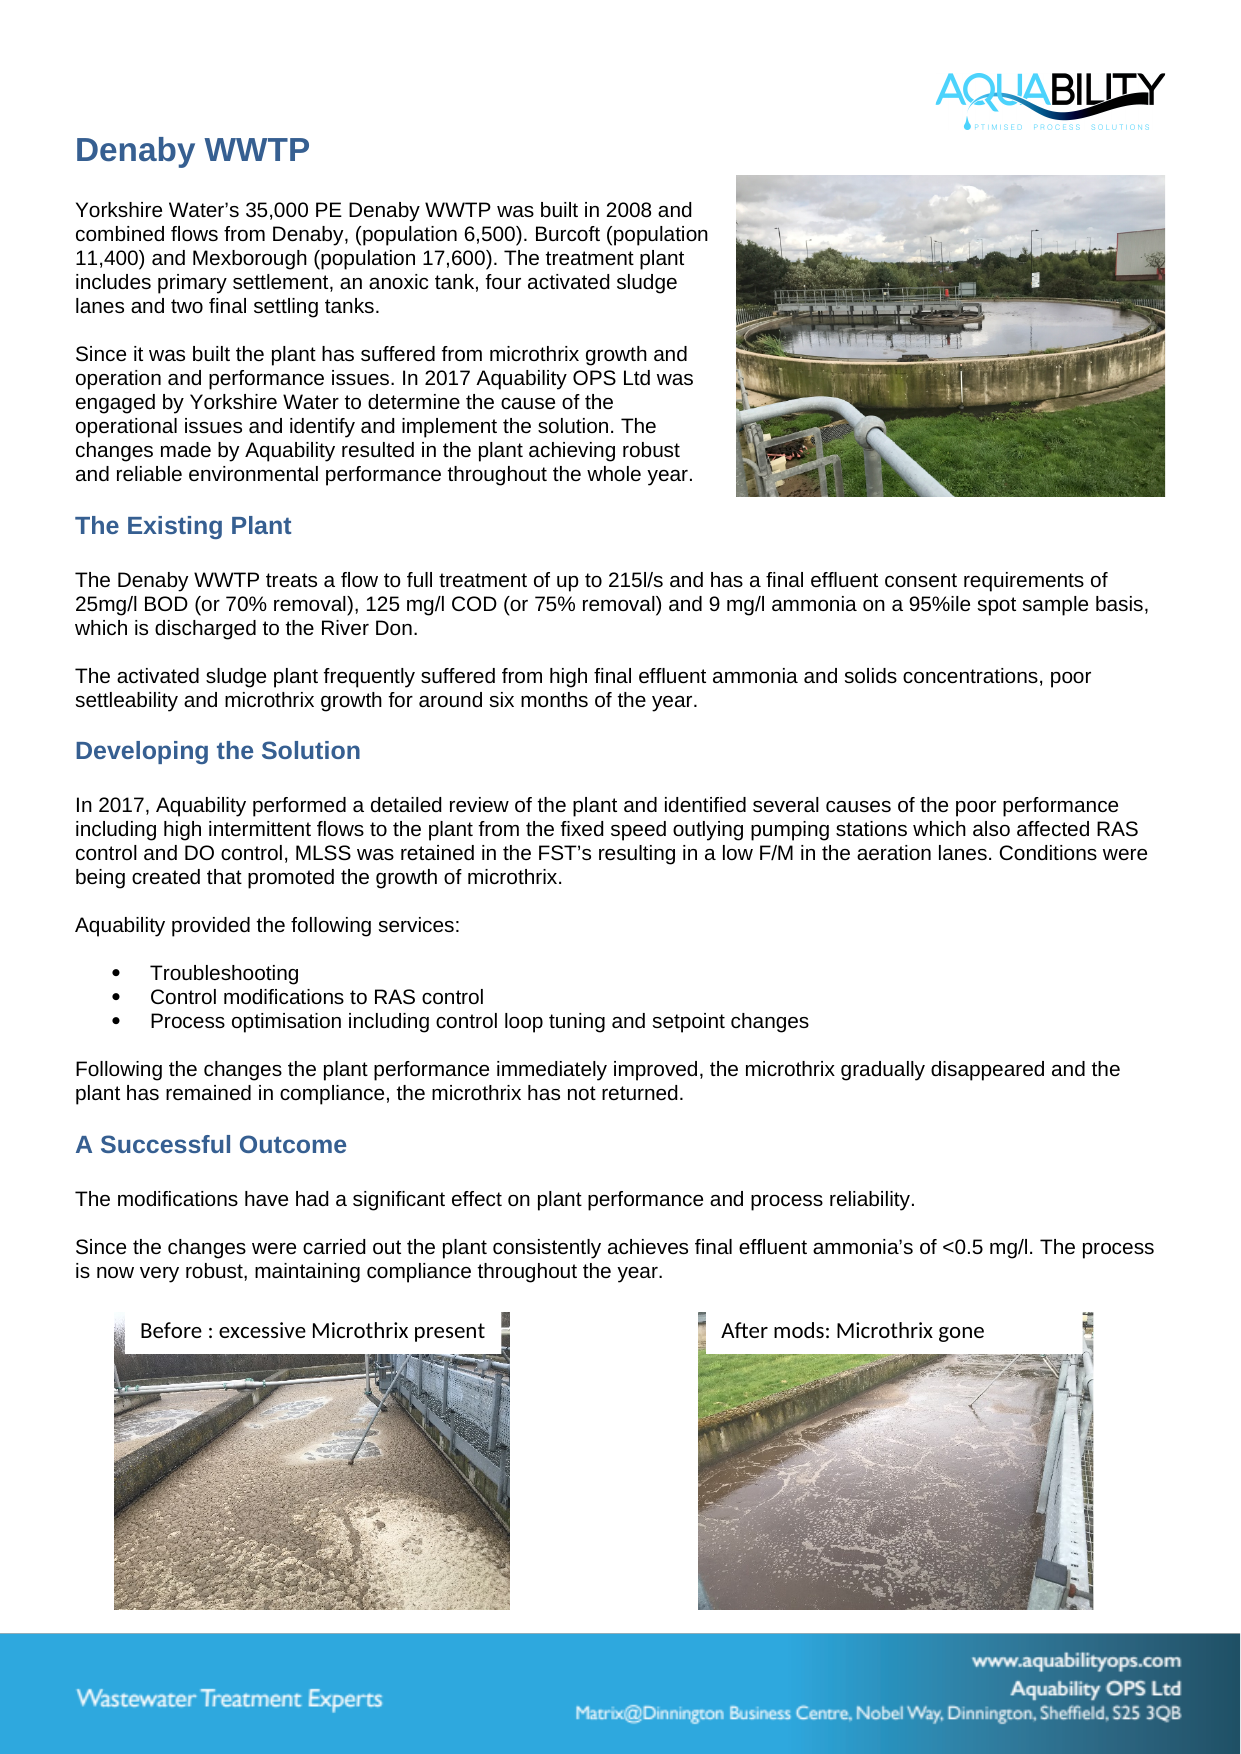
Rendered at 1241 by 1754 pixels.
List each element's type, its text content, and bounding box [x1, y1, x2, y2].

picture [736, 175, 1166, 497]
list Process optimisation including control loop tuning and setpoint changes [112, 1009, 1165, 1033]
subtitle A Successful Outcome [75, 1130, 1165, 1159]
list Troubleshooting [112, 961, 1165, 985]
picture [114, 1312, 510, 1610]
text The modifications have had a significant effect on plant performance and process reliability. [75, 1187, 1165, 1211]
text The Denaby WWTP treats a flow to full treatment of up to 215l/s and has a final effluent consent requirements of 25mg/l BOD (or 70% removal), 125 mg/l COD (or 75% removal) and 9 mg/l ammonia on a 95%ile spot sample basis, which is discharged to the River Don. [75, 568, 1165, 639]
text Following the changes the plant performance immediately improved, the microthrix gradually disappeared and the plant has remained in compliance, the microthrix has not returned. [75, 1057, 1165, 1105]
text Yorkshire Water’s 35,000 PE Denaby WWTP was built in 2008 and combined flows from Denaby, (population 6,500). Burcoft (population 11,400) and Mexborough (population 17,600). The treatment plant includes primary settlement, an anoxic tank, four activated sludge lanes and two final settling tanks. [75, 198, 736, 318]
text Aquability provided the following services: [75, 913, 1165, 937]
subtitle Denaby WWTP [75, 130, 1165, 168]
text In 2017, Aquability performed a detailed review of the plant and identified several causes of the poor performance including high intermittent flows to the plant from the fixed speed outlying pumping stations which also affected RAS control and DO control, MLSS was retained in the FST’s resulting in a low F/M in the aeration lanes. Conditions were being created that promoted the growth of microthrix. [75, 793, 1165, 889]
picture [935, 73, 1166, 130]
text The activated sludge plant frequently suffered from high final effluent ammonia and solids concentrations, poor settleability and microthrix growth for around six months of the year. [75, 663, 1165, 711]
text Since the changes were carried out the plant consistently achieves final effluent ammonia’s of <0.5 mg/l. The process is now very robust, maintaining compliance throughout the year. [75, 1235, 1165, 1283]
picture [698, 1312, 1094, 1610]
subtitle The Existing Plant [75, 511, 1165, 539]
subtitle Developing the Solution [75, 736, 1165, 765]
list Control modifications to RAS control [112, 985, 1165, 1009]
text Since it was built the plant has suffered from microthrix growth and operation and performance issues. In 2017 Aquability OPS Ltd was engaged by Yorkshire Water to determine the cause of the operational issues and identify and implement the solution. The changes made by Aquability resulted in the plant achieving robust and reliable environmental performance throughout the whole year. [75, 342, 736, 486]
